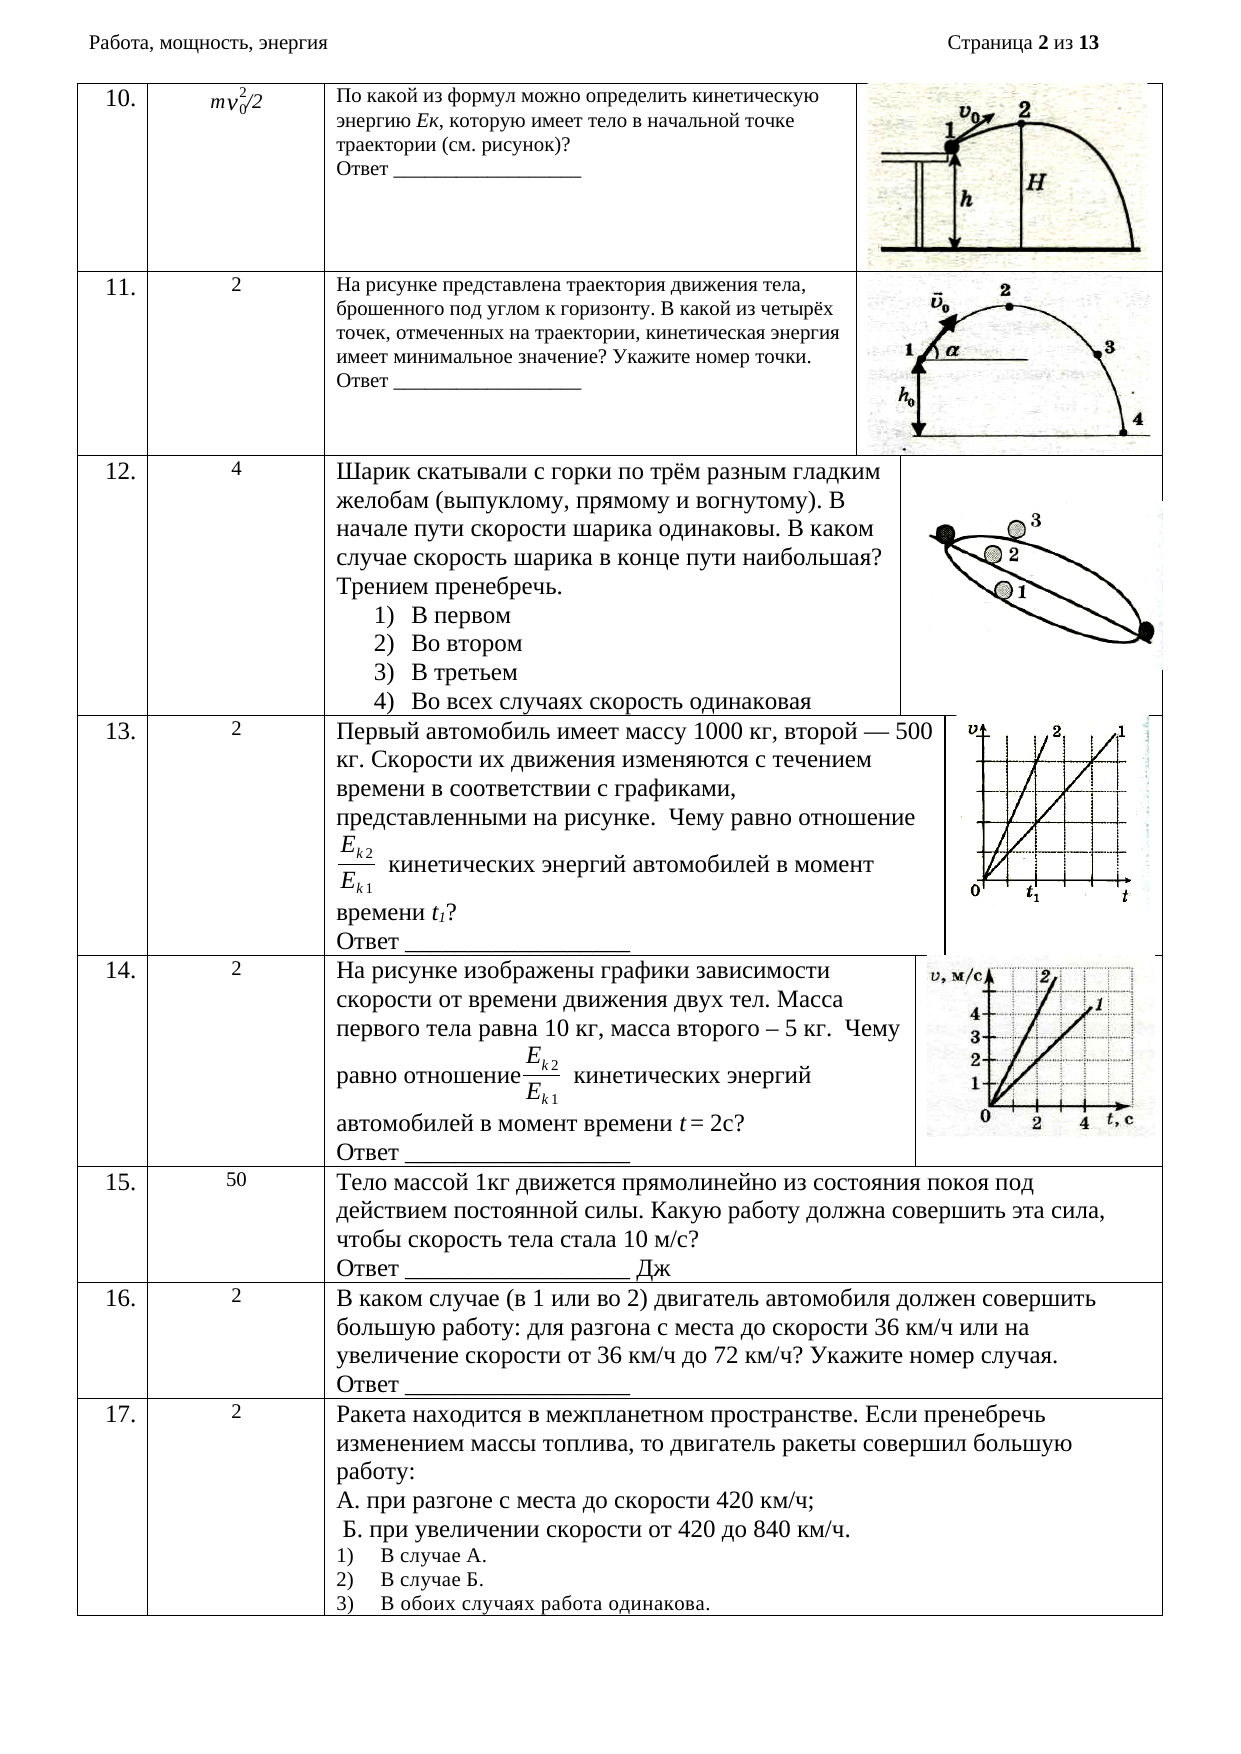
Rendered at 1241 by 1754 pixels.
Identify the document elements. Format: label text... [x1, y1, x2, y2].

table_cell По какой из формул можно определить кинетическую энергию Ек, которую имеет тело в начальной точке траектории (см. рисунок)? Ответ __________________ [325, 84, 856, 271]
table_cell [916, 956, 1162, 1166]
table_cell [857, 84, 867, 271]
table_cell 50 [148, 1167, 324, 1282]
table_cell [78, 956, 147, 1166]
table_cell [901, 456, 1162, 715]
table_cell В каком случае (в 1 или во 2) двигатель автомобиля должен совершить большую работу: для разгона с места до скорости 36 км/ч или на увеличение скорости от 36 км/ч до 72 км/ч? Укажите номер случая. Ответ __________________ [325, 1283, 1162, 1398]
table_cell 2 [148, 956, 324, 1166]
table_cell [1148, 84, 1162, 271]
picture [867, 83, 1148, 271]
picture [867, 272, 1151, 455]
table_cell [1151, 272, 1162, 455]
table_cell Тело массой 1кг движется прямолинейно из состояния покоя под действием постоянной силы. Какую работу должна совершить эта сила, чтобы скорость тела стала 10 м/с? Ответ __________________ Дж [325, 1167, 1162, 1282]
table_cell 4 [148, 456, 324, 715]
table_cell [78, 716, 147, 954]
table_cell [78, 84, 147, 271]
table_cell [857, 272, 867, 455]
table_cell [78, 1283, 147, 1398]
table_cell [78, 1399, 147, 1615]
table_cell m/2 [148, 84, 324, 271]
table_cell Первый автомобиль имеет массу 1000 кг, второй — 500 кг. Скорости их движения изменяются с течением времени в соответствии с графиками, представленными на рисунке. Чему равно отношение кинетических энергий автомобилей в момент времени t1? Ответ __________________ [325, 716, 944, 954]
table_cell 2 [148, 1399, 324, 1615]
table_cell Шарик скатывали с горки по трём разным гладким желобам (выпуклому, прямому и вогнутому). В начале пути скорости шарика одинаковы. В каком случае скорость шарика в конце пути наибольшая? Трением пренебречь. В первом Во втором В третьем Во всех случаях скорость одинаковая [325, 456, 900, 715]
picture [926, 955, 1156, 1137]
table_cell [78, 272, 147, 455]
table_cell На рисунке представлена траектория движения тела, брошенного под углом к горизонту. В какой из четырёх точек, отмеченных на траектории, кинетическая энергия имеет минимальное значение? Укажите номер точки. Ответ __________________ [325, 272, 856, 455]
table_cell [78, 1167, 147, 1282]
table_cell [946, 716, 1162, 954]
table_cell 2 [148, 272, 324, 455]
table_cell 2 [148, 716, 324, 954]
table_cell 2 [148, 1283, 324, 1398]
table_cell На рисунке изображены графики зависимости скорости от времени движения двух тел. Масса первого тела равна 10 кг, масса второго – 5 кг. Чему равно отношение кинетических энергий автомобилей в момент времени t = 2с? Ответ __________________ [325, 956, 915, 1166]
table_cell [78, 456, 147, 715]
